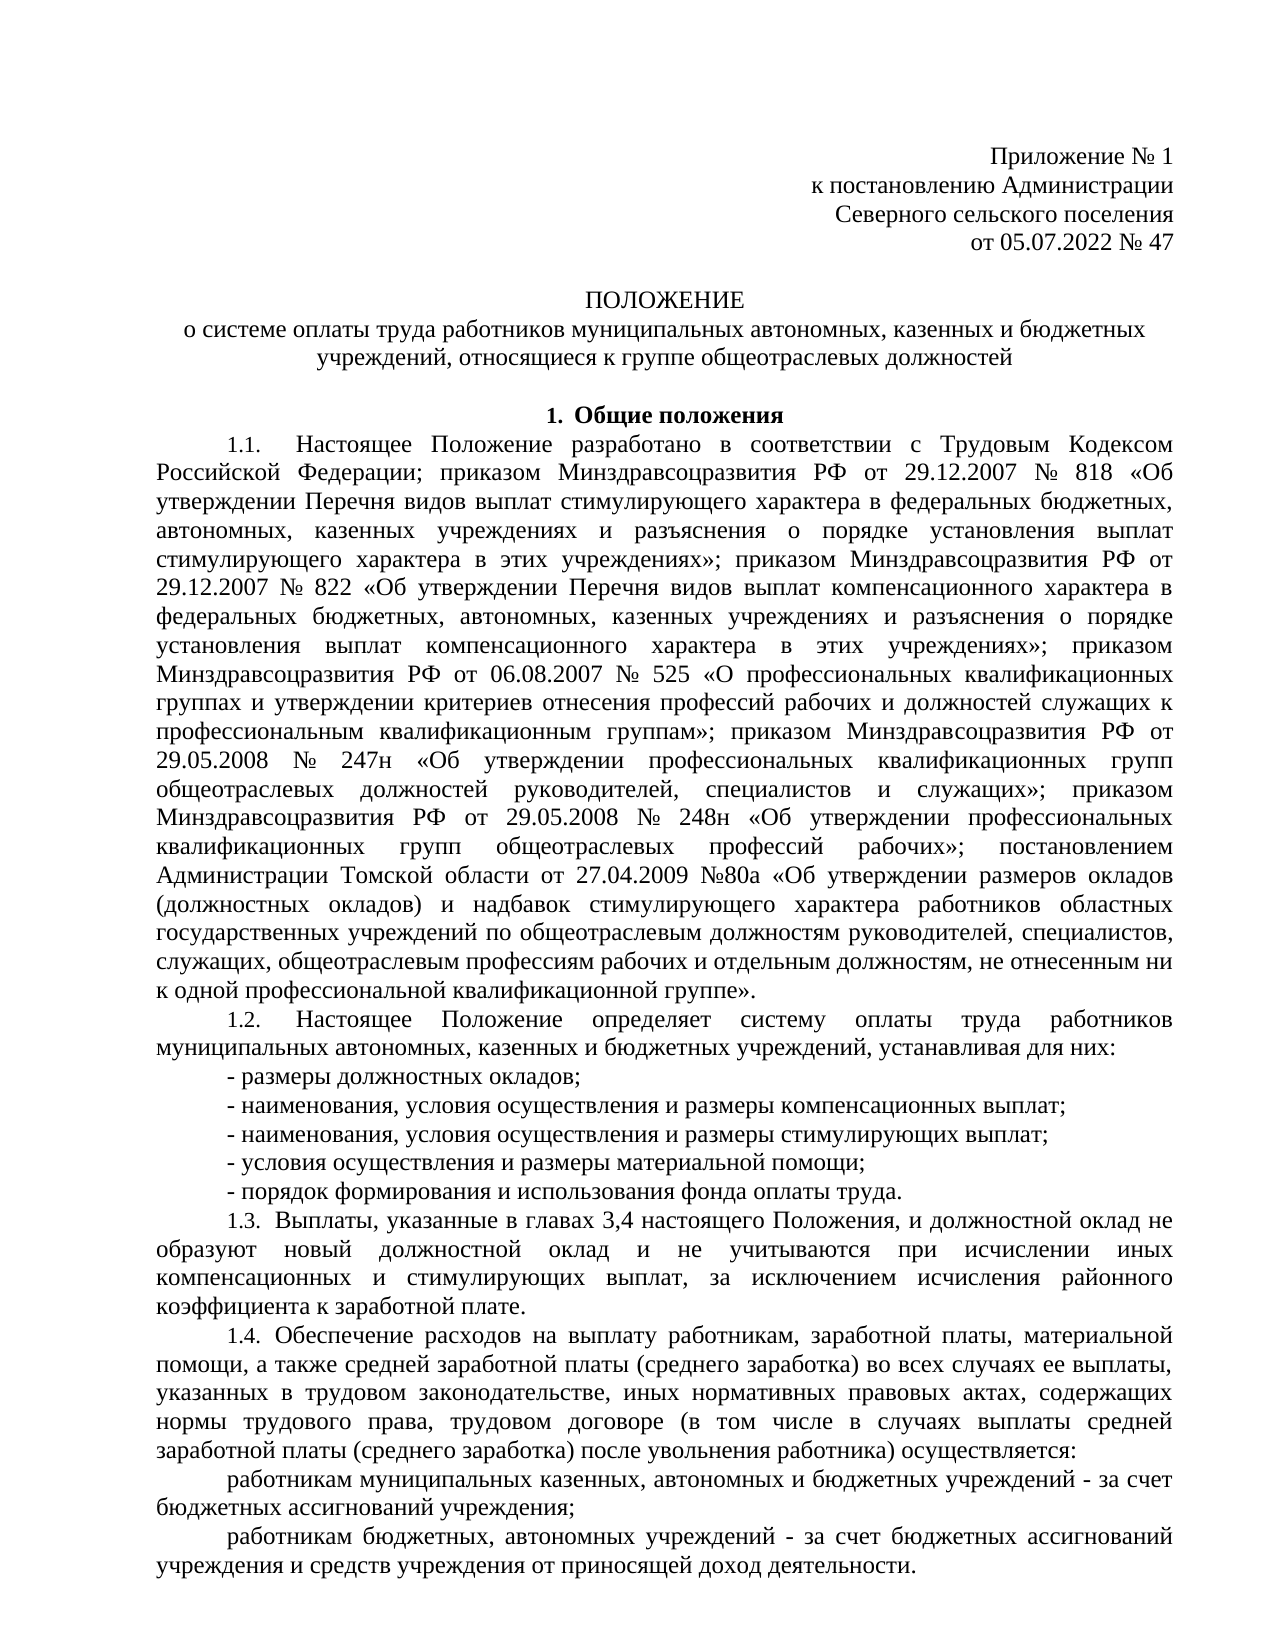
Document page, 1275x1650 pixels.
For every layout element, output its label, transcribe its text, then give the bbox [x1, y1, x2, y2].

list Настоящее Положение определяет систему оплаты труда работников муниципальных автономных, казенных и бюджетных учреждений, устанавливая для них: [156, 1004, 1174, 1061]
text работникам бюджетных, автономных учреждений - за счет бюджетных ассигнований учреждения и средств учреждения от приносящей доход деятельности. [156, 1521, 1174, 1579]
list Выплаты, указанные в главах 3,4 настоящего Положения, и должностной оклад не образуют новый должностной оклад и не учитываются при исчислении иных компенсационных и стимулирующих выплат, за исключением исчисления районного коэффициента к заработной плате. [156, 1205, 1174, 1320]
text - размеры должностных окладов; [156, 1061, 1174, 1090]
text от 05.07.2022 № 47 [156, 227, 1174, 256]
text Северного сельского поселения [156, 199, 1174, 227]
text - наименования, условия осуществления и размеры стимулирующих выплат; [156, 1119, 1174, 1147]
text - условия осуществления и размеры материальной помощи; [156, 1147, 1174, 1176]
text - наименования, условия осуществления и размеры компенсационных выплат; [156, 1090, 1174, 1119]
text о системе оплаты труда работников муниципальных автономных, казенных и бюджетных учреждений, относящиеся к группе общеотраслевых должностей [156, 314, 1174, 371]
text Приложение № 1 [156, 141, 1174, 170]
text работникам муниципальных казенных, автономных и бюджетных учреждений - за счет бюджетных ассигнований учреждения; [156, 1464, 1174, 1521]
list Настоящее Положение разработано в соответствии с Трудовым Кодексом Российской Федерации; приказом Минздравсоцразвития РФ от 29.12.2007 № 818 «Об утверждении Перечня видов выплат стимулирующего характера в федеральных бюджетных, автономных, казенных учреждениях и разъяснения о порядке установления выплат стимулирующего характера в этих учреждениях»; приказом Минздравсоцразвития РФ от 29.12.2007 № 822 «Об утверждении Перечня видов выплат компенсационного характера в федеральных бюджетных, автономных, казенных учреждениях и разъяснения о порядке установления выплат компенсационного характера в этих учреждениях»; приказом Минздравсоцразвития РФ от 06.08.2007 № 525 «О профессиональных квалификационных группах и утверждении критериев отнесения профессий рабочих и должностей служащих к профессиональным квалификационным группам»; приказом Минздравсоцразвития РФ от 29.05.2008 № 247н «Об утверждении профессиональных квалификационных групп общеотраслевых должностей руководителей, специалистов и служащих»; приказом Минздравсоцразвития РФ от 29.05.2008 № 248н «Об утверждении профессиональных квалификационных групп общеотраслевых профессий рабочих»; постановлением Администрации Томской области от 27.04.2009 №80а «Об утверждении размеров окладов (должностных окладов) и надбавок стимулирующего характера работников областных государственных учреждений по общеотраслевым должностям руководителей, специалистов, служащих, общеотраслевым профессиям рабочих и отдельным должностям, не отнесенным ни к одной профессиональной квалификационной группе». [156, 429, 1174, 1004]
text ПОЛОЖЕНИЕ [156, 285, 1174, 314]
list Обеспечение расходов на выплату работникам, заработной платы, материальной помощи, а также средней заработной платы (среднего заработка) во всех случаях ее выплаты, указанных в трудовом законодательстве, иных нормативных правовых актах, содержащих нормы трудового права, трудовом договоре (в том числе в случаях выплаты средней заработной платы (среднего заработка) после увольнения работника) осуществляется: [156, 1320, 1174, 1464]
text к постановлению Администрации [156, 170, 1174, 199]
list Общие положения [156, 400, 1174, 429]
text - порядок формирования и использования фонда оплаты труда. [156, 1176, 1174, 1205]
